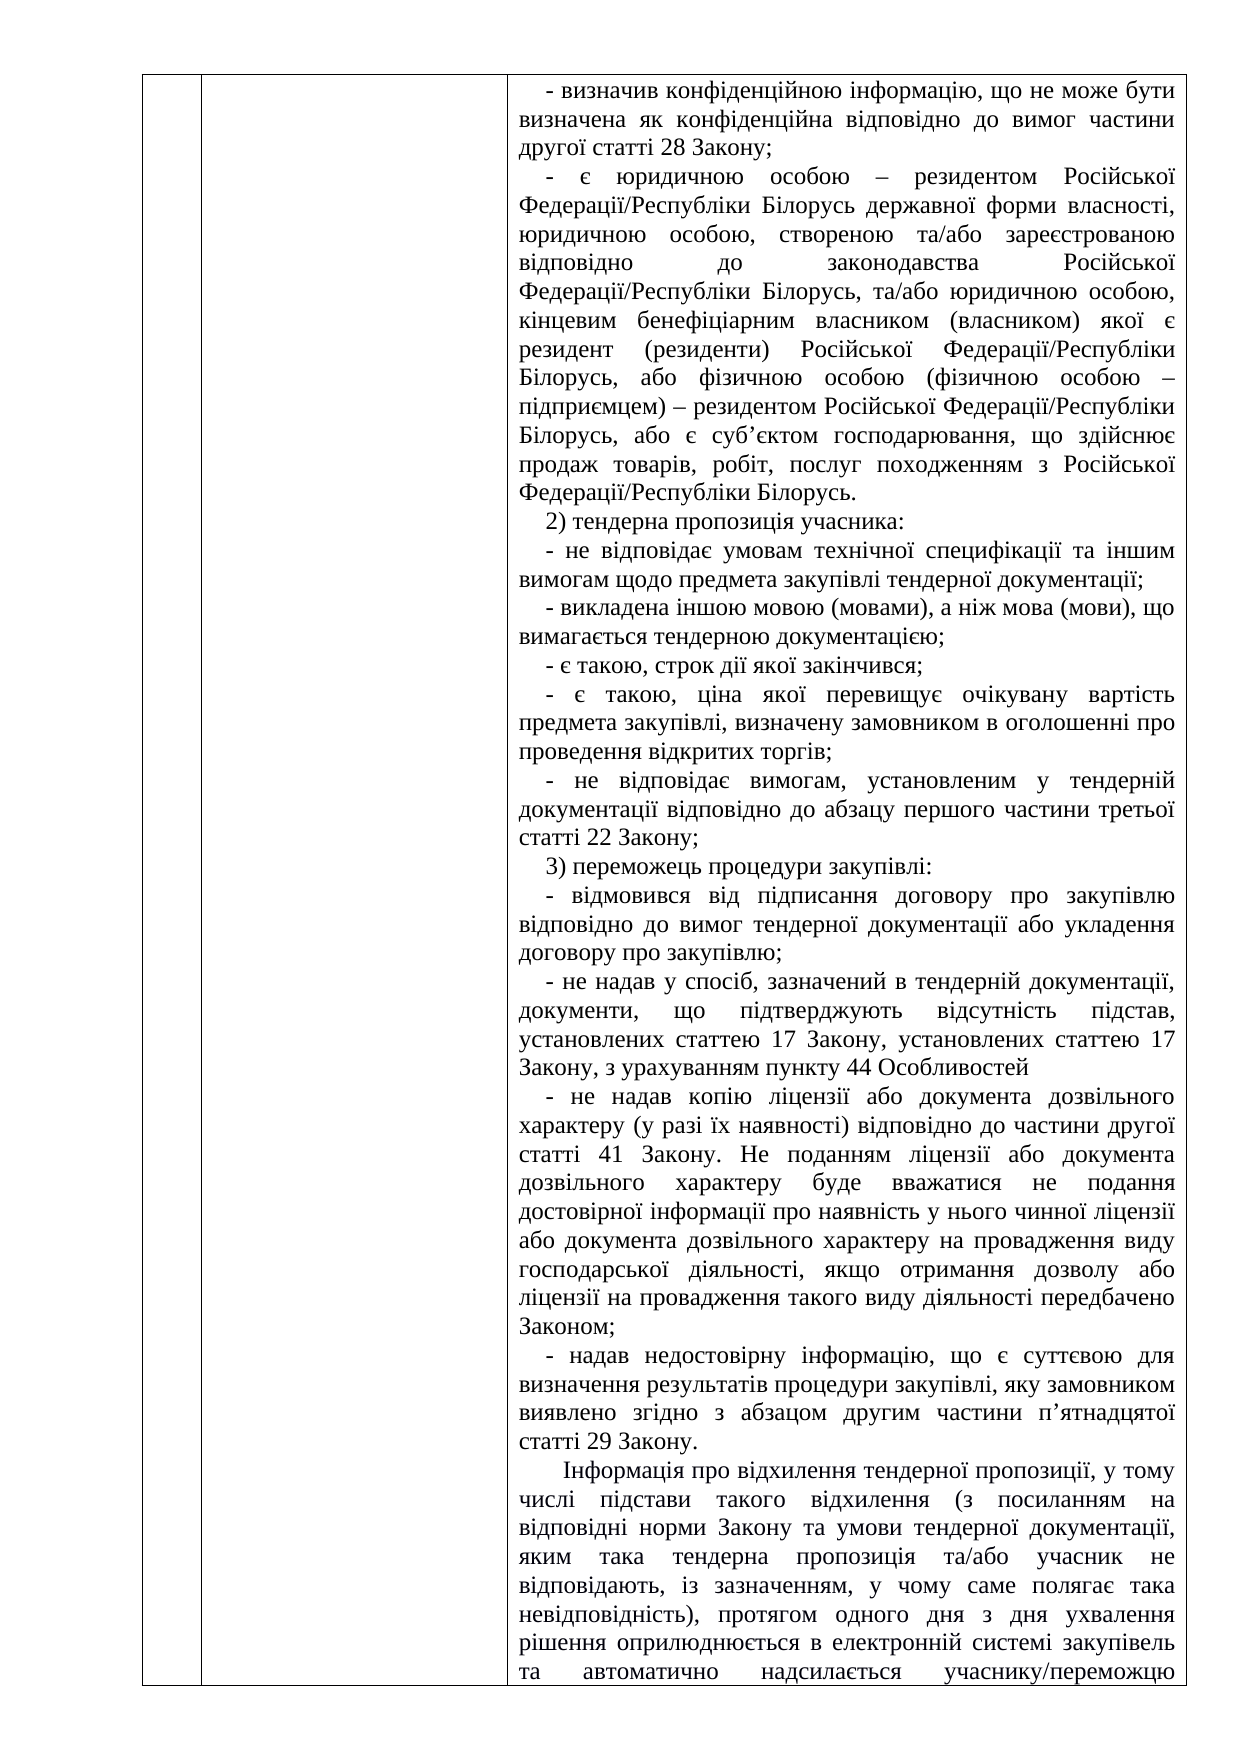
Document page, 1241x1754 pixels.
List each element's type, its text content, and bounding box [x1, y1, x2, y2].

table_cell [508, 75, 1186, 1685]
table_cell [202, 75, 507, 1685]
table_cell 3 [143, 75, 201, 1685]
